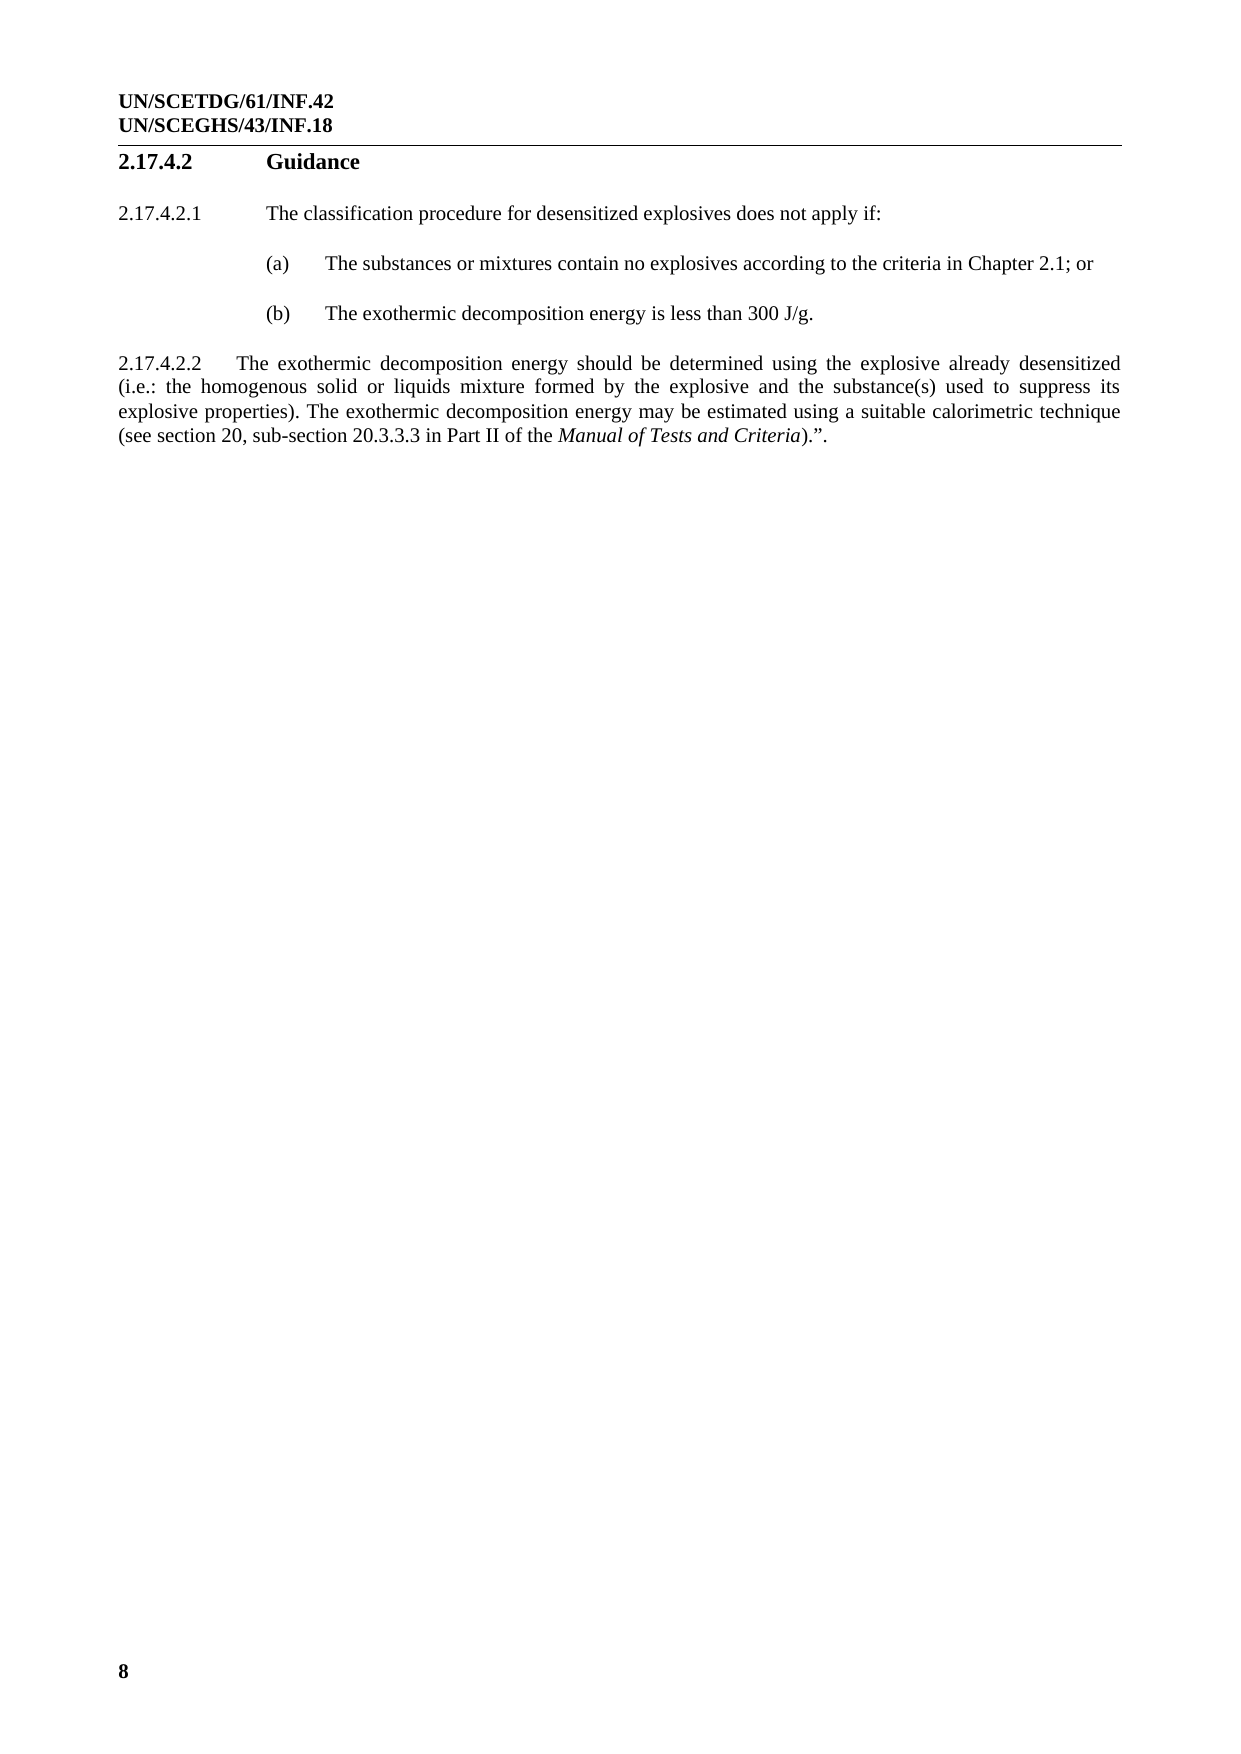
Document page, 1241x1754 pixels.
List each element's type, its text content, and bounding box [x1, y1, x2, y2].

text (b) The exothermic decomposition energy is less than 300 J/g. [266, 300, 1122, 325]
subtitle 2.17.4.2 Guidance [118, 148, 1122, 174]
text 2.17.4.2.1 The classification procedure for desensitized explosives does not apply if: [118, 200, 1122, 225]
text (a) The substances or mixtures contain no explosives according to the criteria in Chapter 2.1; or [266, 250, 1122, 275]
text 2.17.4.2.2 The exothermic decomposition energy should be determined using the explosive already desensitized (i.e.: the homogenous solid or liquids mixture formed by the explosive and the substance(s) used to suppress its explosive properties). The exothermic decomposition energy may be estimated using a suitable calorimetric technique (see section 20, sub-section 20.3.3.3 in Part II of the Manual of Tests and Criteria).”. [118, 350, 1122, 447]
